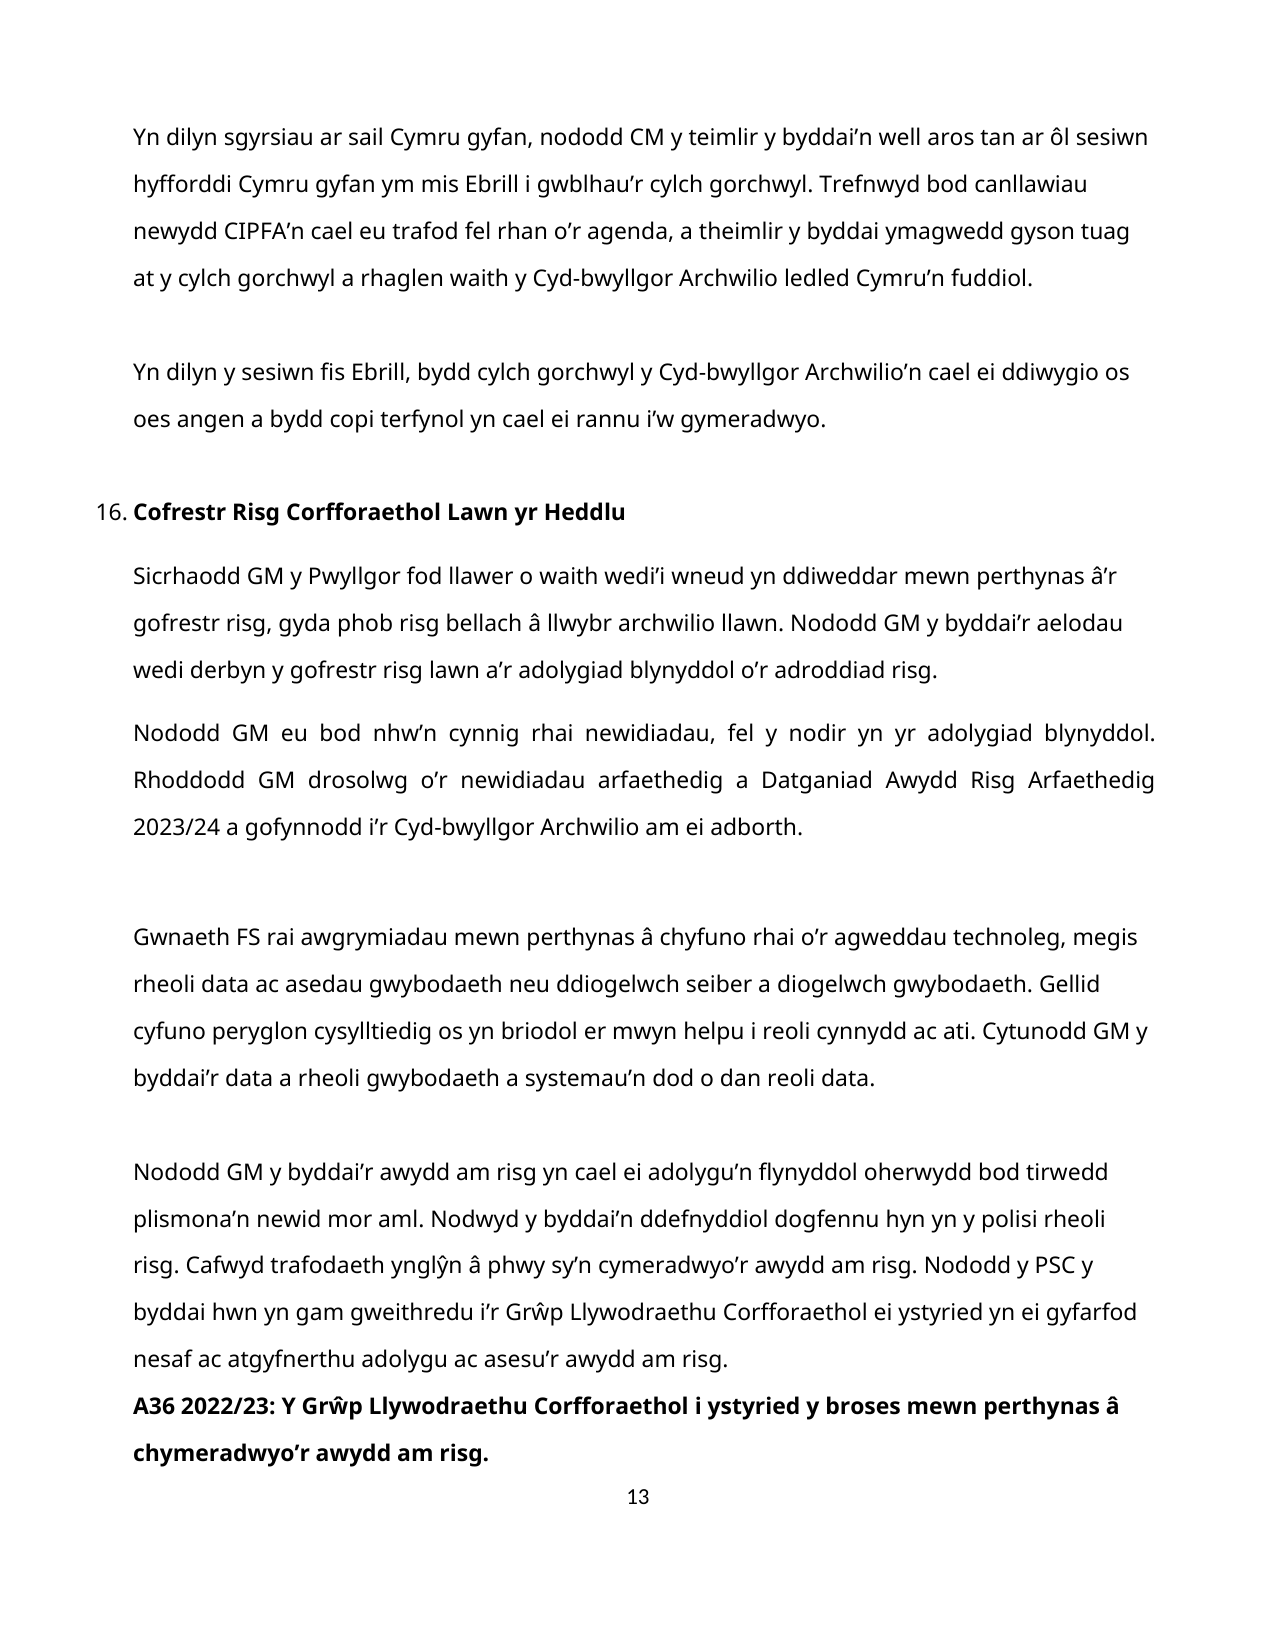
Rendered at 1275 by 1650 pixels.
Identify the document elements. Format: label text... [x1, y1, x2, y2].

text Nododd GM y byddai’r awydd am risg yn cael ei adolygu’n flynyddol oherwydd bod tirwedd plismona’n newid mor aml. Nodwyd y byddai’n ddefnyddiol dogfennu hyn yn y polisi rheoli risg. Cafwyd trafodaeth ynglŷn â phwy sy’n cymeradwyo’r awydd am risg. Nododd y PSC y byddai hwn yn gam gweithredu i’r Grŵp Llywodraethu Corfforaethol ei ystyried yn ei gyfarfod nesaf ac atgyfnerthu adolygu ac asesu’r awydd am risg. [133, 1156, 1157, 1374]
text Yn dilyn y sesiwn fis Ebrill, bydd cylch gorchwyl y Cyd-bwyllgor Archwilio’n cael ei ddiwygio os oes angen a bydd copi terfynol yn cael ei rannu i’w gymeradwyo. [133, 356, 1157, 434]
text A36 2022/23: Y Grŵp Llywodraethu Corfforaethol i ystyried y broses mewn perthynas â chymeradwyo’r awydd am risg. [133, 1390, 1157, 1468]
list Sicrhaodd GM y Pwyllgor fod llawer o waith wedi’i wneud yn ddiweddar mewn perthynas â’r gofrestr risg, gyda phob risg bellach â llwybr archwilio llawn. Nododd GM y byddai’r aelodau wedi derbyn y gofrestr risg lawn a’r adolygiad blynyddol o’r adroddiad risg. [133, 560, 1157, 685]
text Yn dilyn sgyrsiau ar sail Cymru gyfan, nododd CM y teimlir y byddai’n well aros tan ar ôl sesiwn hyfforddi Cymru gyfan ym mis Ebrill i gwblhau’r cylch gorchwyl. Trefnwyd bod canllawiau newydd CIPFA’n cael eu trafod fel rhan o’r agenda, a theimlir y byddai ymagwedd gyson tuag at y cylch gorchwyl a rhaglen waith y Cyd-bwyllgor Archwilio ledled Cymru’n fuddiol. [133, 121, 1157, 293]
text Gwnaeth FS rai awgrymiadau mewn perthynas â chyfuno rhai o’r agweddau technoleg, megis rheoli data ac asedau gwybodaeth neu ddiogelwch seiber a diogelwch gwybodaeth. Gellid cyfuno peryglon cysylltiedig os yn briodol er mwyn helpu i reoli cynnydd ac ati. Cytunodd GM y byddai’r data a rheoli gwybodaeth a systemau’n dod o dan reoli data. [133, 921, 1157, 1093]
list Cofrestr Risg Corfforaethol Lawn yr Heddlu [95, 496, 1157, 527]
text Nododd GM eu bod nhw’n cynnig rhai newidiadau, fel y nodir yn yr adolygiad blynyddol. Rhoddodd GM drosolwg o’r newidiadau arfaethedig a Datganiad Awydd Risg Arfaethedig 2023/24 a gofynnodd i’r Cyd-bwyllgor Archwilio am ei adborth. [133, 717, 1157, 842]
